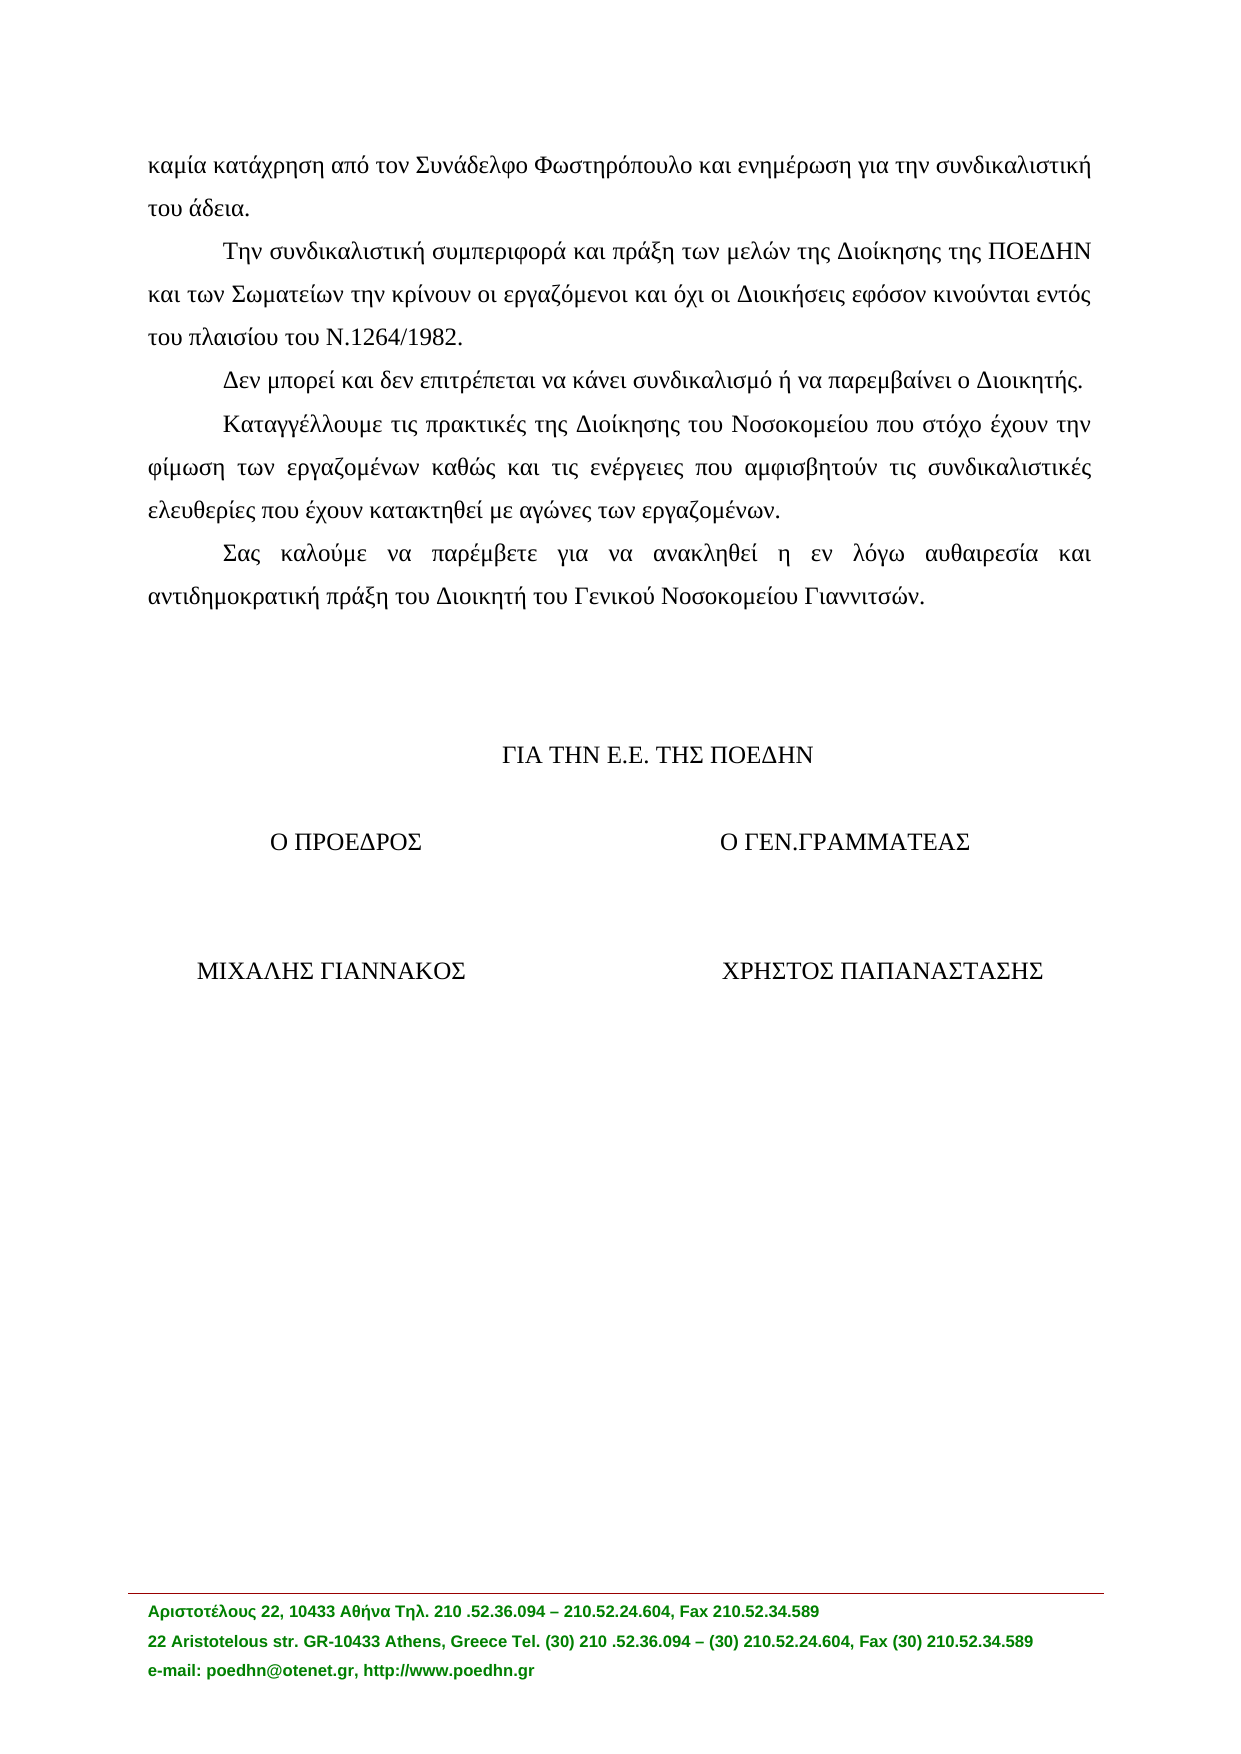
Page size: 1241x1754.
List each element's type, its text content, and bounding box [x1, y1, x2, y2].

text Καταγγέλλουμε τις πρακτικές της Διοίκησης του Νοσοκομείου που στόχο έχουν την φίμωση των εργαζομένων καθώς και τις ενέργειες που αμφισβητούν τις συνδικαλιστικές ελευθερίες που έχουν κατακτηθεί με αγώνες των εργαζομένων. [148, 409, 1092, 524]
text Σας καλούμε να παρέμβετε για να ανακληθεί η εν λόγω αυθαιρεσία και αντιδημοκρατική πράξη του Διοικητή του Γενικού Νοσοκομείου Γιαννιτσών. [148, 538, 1092, 610]
text Την συνδικαλιστική συμπεριφορά και πράξη των μελών της Διοίκησης της ΠΟΕΔΗΝ και των Σωματείων την κρίνουν οι εργαζόμενοι και όχι οι Διοικήσεις εφόσον κινούνται εντός του πλαισίου του Ν.1264/1982. [148, 236, 1092, 351]
text Δεν μπορεί και δεν επιτρέπεται να κάνει συνδικαλισμό ή να παρεμβαίνει ο Διοικητής. [148, 366, 1092, 394]
text ΓΙΑ ΤΗΝ Ε.Ε. ΤΗΣ ΠΟΕΔΗΝ [148, 740, 1092, 769]
text ΜΙΧΑΛΗΣ ΓΙΑΝΝΑΚΟΣ ΧΡΗΣΤΟΣ ΠΑΠΑΝΑΣΤΑΣΗΣ [148, 956, 1092, 985]
text Ο ΠΡΟΕΔΡΟΣ Ο ΓΕΝ.ΓΡΑΜΜΑΤΕΑΣ [148, 827, 1092, 855]
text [148, 150, 1092, 222]
